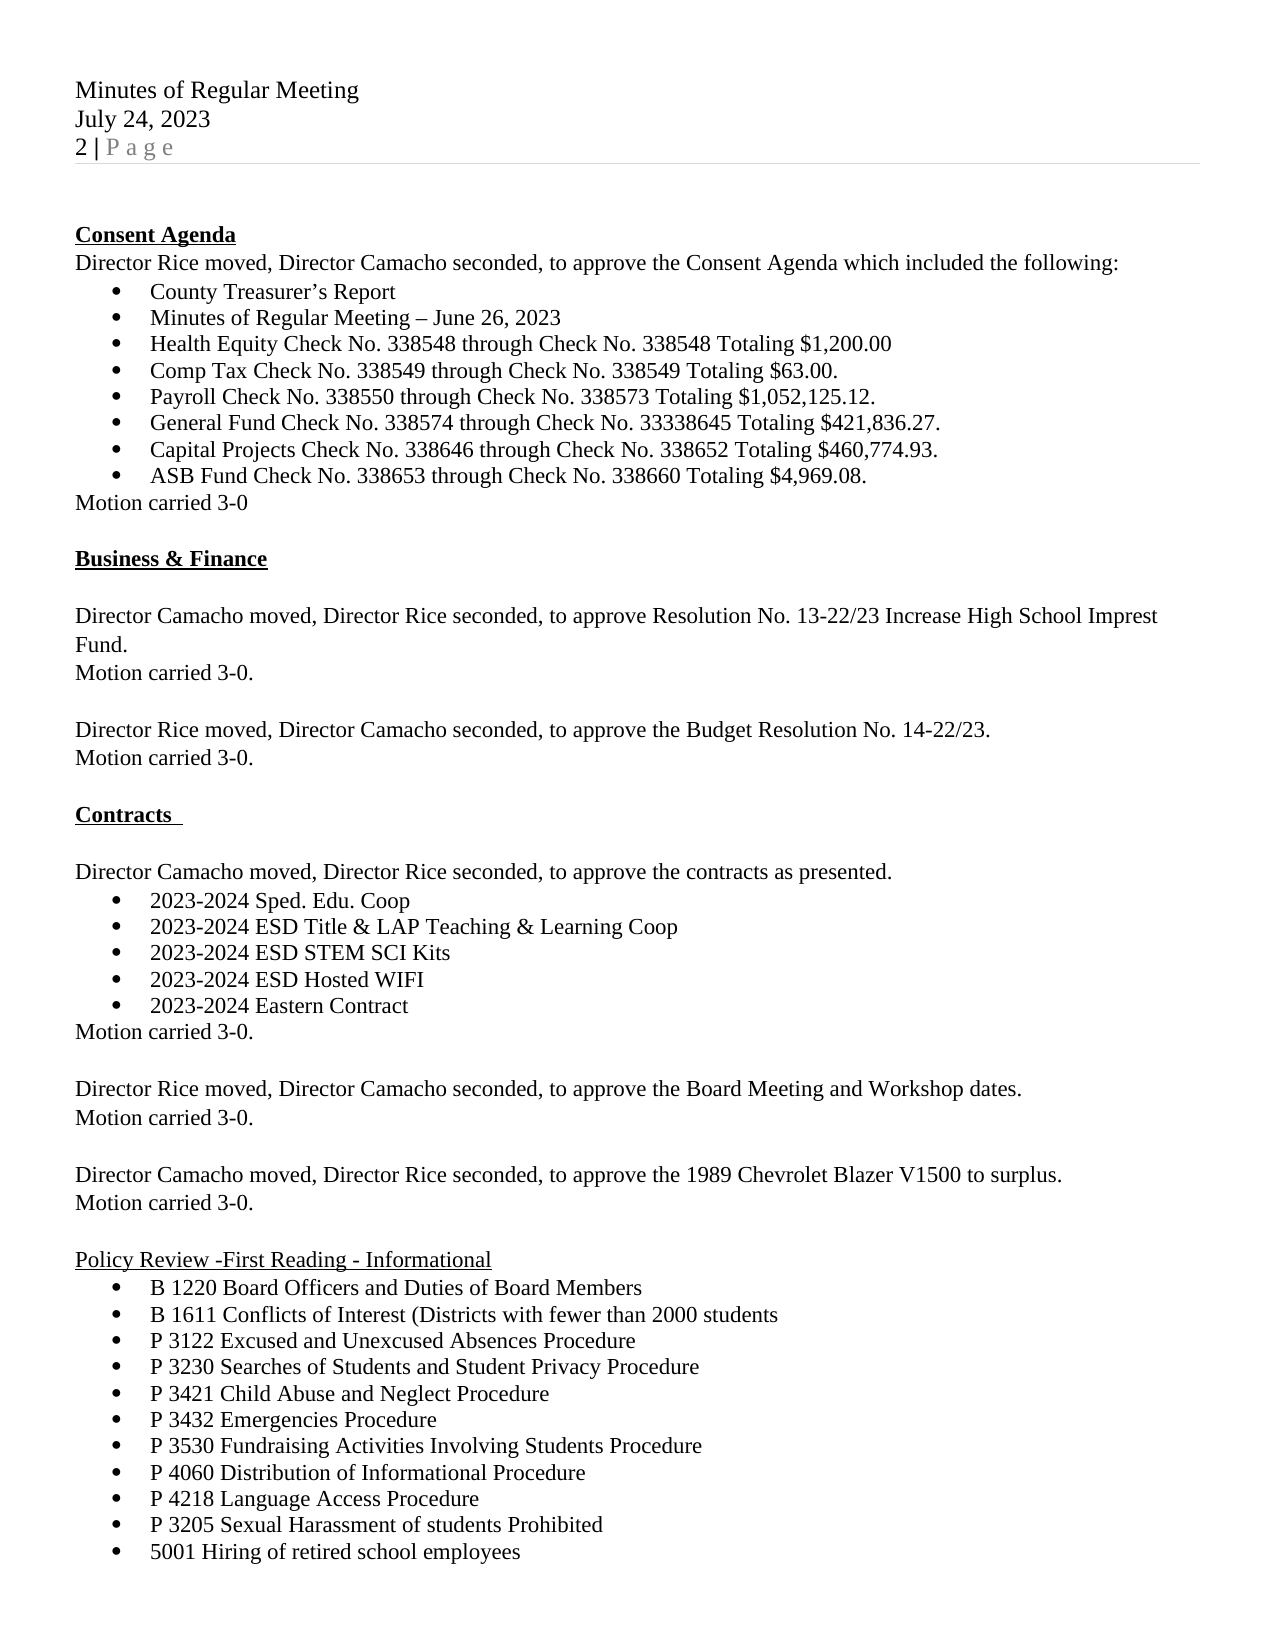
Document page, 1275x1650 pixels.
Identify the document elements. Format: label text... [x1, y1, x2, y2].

list County Treasurer’s Report [112, 278, 1200, 304]
list P 3122 Excused and Unexcused Absences Procedure [112, 1327, 1200, 1353]
text Motion carried 3-0. [75, 1104, 1200, 1130]
text Motion carried 3-0. [75, 1189, 1200, 1215]
list 2023-2024 ESD Title & LAP Teaching & Learning Coop [112, 913, 1200, 939]
list Comp Tax Check No. 338549 through Check No. 338549 Totaling $63.00. [112, 357, 1200, 383]
list Payroll Check No. 338550 through Check No. 338573 Totaling $1,052,125.12. [112, 383, 1200, 409]
list Minutes of Regular Meeting – June 26, 2023 [112, 304, 1200, 330]
list General Fund Check No. 338574 through Check No. 33338645 Totaling $421,836.27. [112, 409, 1200, 436]
list P 4060 Distribution of Informational Procedure [112, 1459, 1200, 1485]
text Consent Agenda [75, 221, 1200, 247]
list Capital Projects Check No. 338646 through Check No. 338652 Totaling $460,774.93. [112, 436, 1200, 462]
list P 3205 Sexual Harassment of students Prohibited [112, 1512, 1200, 1538]
list 2023-2024 ESD Hosted WIFI [112, 966, 1200, 992]
text Director Camacho moved, Director Rice seconded, to approve Resolution No. 13-22/23 Increase High School Imprest Fund. [75, 602, 1200, 657]
text Director Rice moved, Director Camacho seconded, to approve the Consent Agenda which included the following: [75, 249, 1200, 276]
list P 3432 Emergencies Procedure [112, 1406, 1200, 1432]
text Policy Review -First Reading - Informational [75, 1246, 1200, 1272]
list P 3530 Fundraising Activities Involving Students Procedure [112, 1432, 1200, 1459]
list 2023-2024 ESD STEM SCI Kits [112, 939, 1200, 966]
text Motion carried 3-0. [75, 1018, 1200, 1045]
list B 1220 Board Officers and Duties of Board Members [112, 1274, 1200, 1301]
list B 1611 Conflicts of Interest (Districts with fewer than 2000 students [112, 1301, 1200, 1327]
text Director Rice moved, Director Camacho seconded, to approve the Budget Resolution No. 14-22/23. [75, 716, 1200, 742]
text Contracts [75, 801, 1200, 828]
text Business & Finance [75, 545, 1200, 572]
text Director Camacho moved, Director Rice seconded, to approve the contracts as presented. [75, 858, 1200, 884]
list Health Equity Check No. 338548 through Check No. 338548 Totaling $1,200.00 [112, 330, 1200, 357]
list P 3421 Child Abuse and Neglect Procedure [112, 1380, 1200, 1406]
text Motion carried 3-0. [75, 659, 1200, 686]
list 2023-2024 Sped. Edu. Coop [112, 887, 1200, 913]
list 2023-2024 Eastern Contract [112, 992, 1200, 1018]
text Director Rice moved, Director Camacho seconded, to approve the Board Meeting and Workshop dates. [75, 1075, 1200, 1102]
list P 4218 Language Access Procedure [112, 1485, 1200, 1512]
text Director Camacho moved, Director Rice seconded, to approve the 1989 Chevrolet Blazer V1500 to surplus. [75, 1161, 1200, 1187]
list P 3230 Searches of Students and Student Privacy Procedure [112, 1353, 1200, 1380]
text Motion carried 3-0 [75, 488, 1200, 515]
list 5001 Hiring of retired school employees [112, 1538, 1200, 1564]
text Motion carried 3-0. [75, 744, 1200, 771]
list ASB Fund Check No. 338653 through Check No. 338660 Totaling $4,969.08. [112, 462, 1200, 488]
